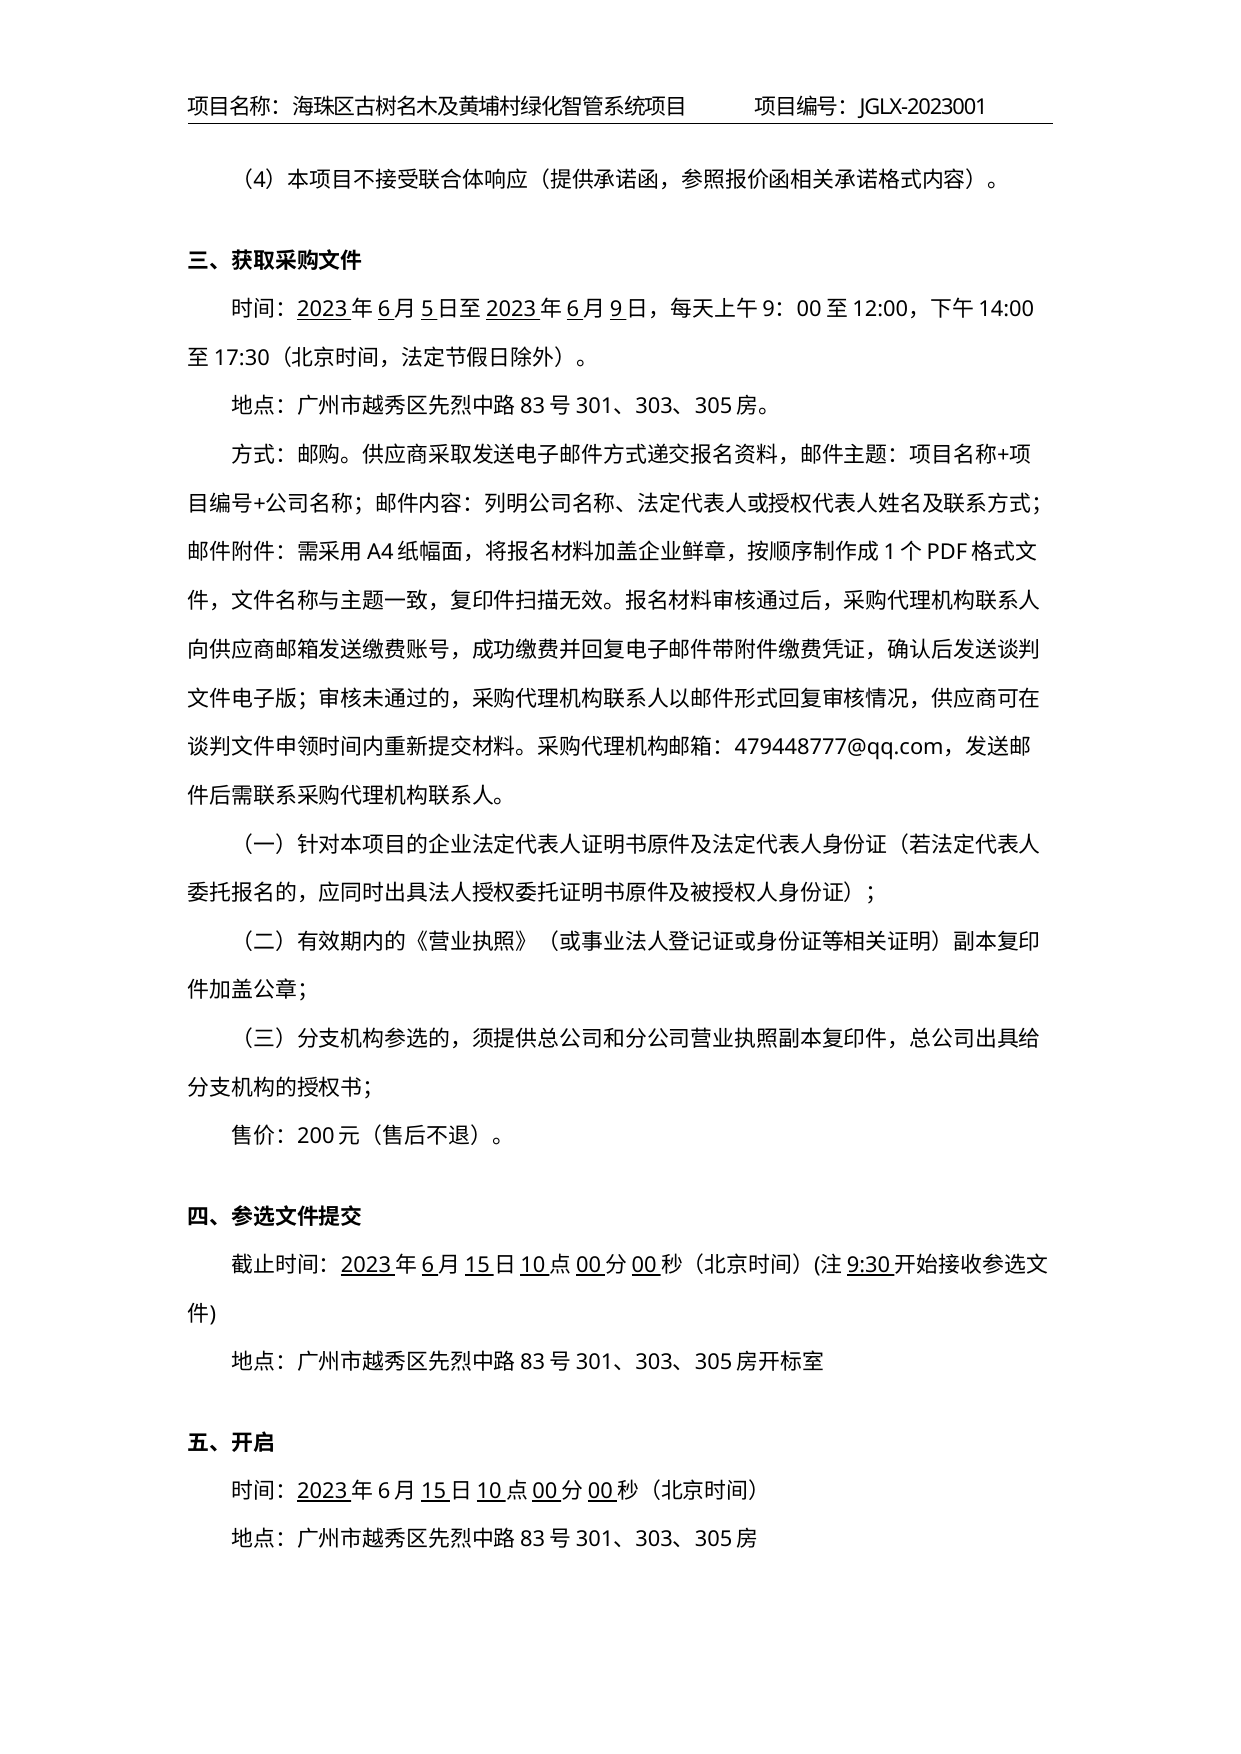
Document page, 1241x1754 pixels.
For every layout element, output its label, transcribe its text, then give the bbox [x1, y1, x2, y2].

text 时间：2023年6月5日至2023年6月9日，每天上午9：00至12:00，下午14:00至17:30（北京时间，法定节假日除外）。 [187, 291, 1053, 372]
text 地点：广州市越秀区先烈中路83号301、303、305房 [187, 1521, 1053, 1554]
text 三、获取采购文件 [187, 243, 1053, 275]
text 时间：2023年6月15日10点00分00秒（北京时间） [187, 1473, 1053, 1505]
text 地点：广州市越秀区先烈中路83号301、303、305房开标室 [187, 1344, 1053, 1376]
text 地点：广州市越秀区先烈中路83号301、303、305房。 [187, 388, 1053, 421]
text 五、开启 [187, 1424, 1053, 1457]
text 截止时间：2023年6月15日10点00分00秒（北京时间）(注9:30开始接收参选文件) [187, 1247, 1053, 1328]
text （一）针对本项目的企业法定代表人证明书原件及法定代表人身份证（若法定代表人委托报名的，应同时出具法人授权委托证明书原件及被授权人身份证）； [187, 826, 1053, 907]
list （4）本项目不接受联合体响应（提供承诺函，参照报价函相关承诺格式内容）。 [187, 162, 1053, 194]
text （二）有效期内的《营业执照》（或事业法人登记证或身份证等相关证明）副本复印件加盖公章； [187, 923, 1053, 1004]
text 方式：邮购。供应商采取发送电子邮件方式递交报名资料，邮件主题：项目名称+项目编号+公司名称；邮件内容：列明公司名称、法定代表人或授权代表人姓名及联系方式；邮件附件：需采用A4纸幅面，将报名材料加盖企业鲜章，按顺序制作成1个PDF格式文件，文件名称与主题一致，复印件扫描无效。报名材料审核通过后，采购代理机构联系人向供应商邮箱发送缴费账号，成功缴费并回复电子邮件带附件缴费凭证，确认后发送谈判文件电子版；审核未通过的，采购代理机构联系人以邮件形式回复审核情况，供应商可在谈判文件申领时间内重新提交材料。采购代理机构邮箱：479448777@qq.com，发送邮件后需联系采购代理机构联系人。 [187, 437, 1053, 810]
text 售价：200元（售后不退）。 [187, 1117, 1053, 1150]
text 四、参选文件提交 [187, 1198, 1053, 1231]
text （三）分支机构参选的，须提供总公司和分公司营业执照副本复印件，总公司出具给分支机构的授权书； [187, 1020, 1053, 1102]
